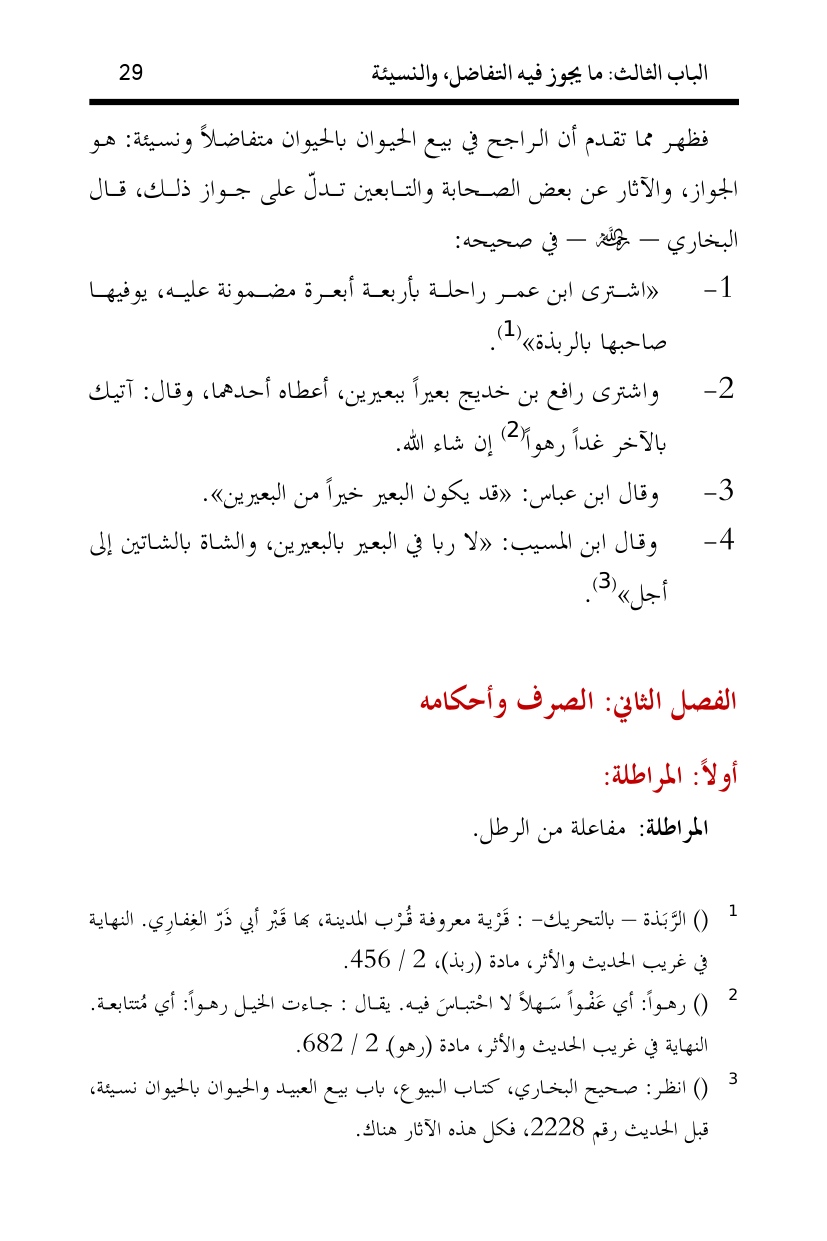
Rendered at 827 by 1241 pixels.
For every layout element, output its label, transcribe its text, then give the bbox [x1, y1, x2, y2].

list وقال ابن عباس: «قد يكون البعير خيراً من البعيرين». [89, 469, 703, 519]
list «اشترى ابن عمر راحلة بأربعة أبعرة مضمونة عليه، يوفيها صاحبها بالربذة»(). [89, 266, 703, 368]
text الفصل الثاني: الصرف وأحكامه [89, 674, 738, 731]
text المراطلة: مفاعلة من الرطل. [89, 804, 738, 854]
text أولاً: المراطلة: [89, 750, 738, 804]
list واشترى رافع بن خديج بعيراً ببعيرين، أعطاه أحدهما، وقال: آتيك بالآخر غداً رهواً() إن شاء الله. [89, 368, 703, 469]
text فظهر مما تقدم أن الراجح في بيع الحيوان بالحيوان متفاضلاً ونسيئة: هو الجواز، والآثار عن بعض الصحابة والتابعين تدلّ على جواز ذلك، قال البخاري – / – في صحيحه: [89, 115, 738, 266]
list وقال ابن المسيب: «لا ربا في البعير بالبعيرين، والشاة بالشاتين إلى أجل»(). [89, 519, 703, 620]
